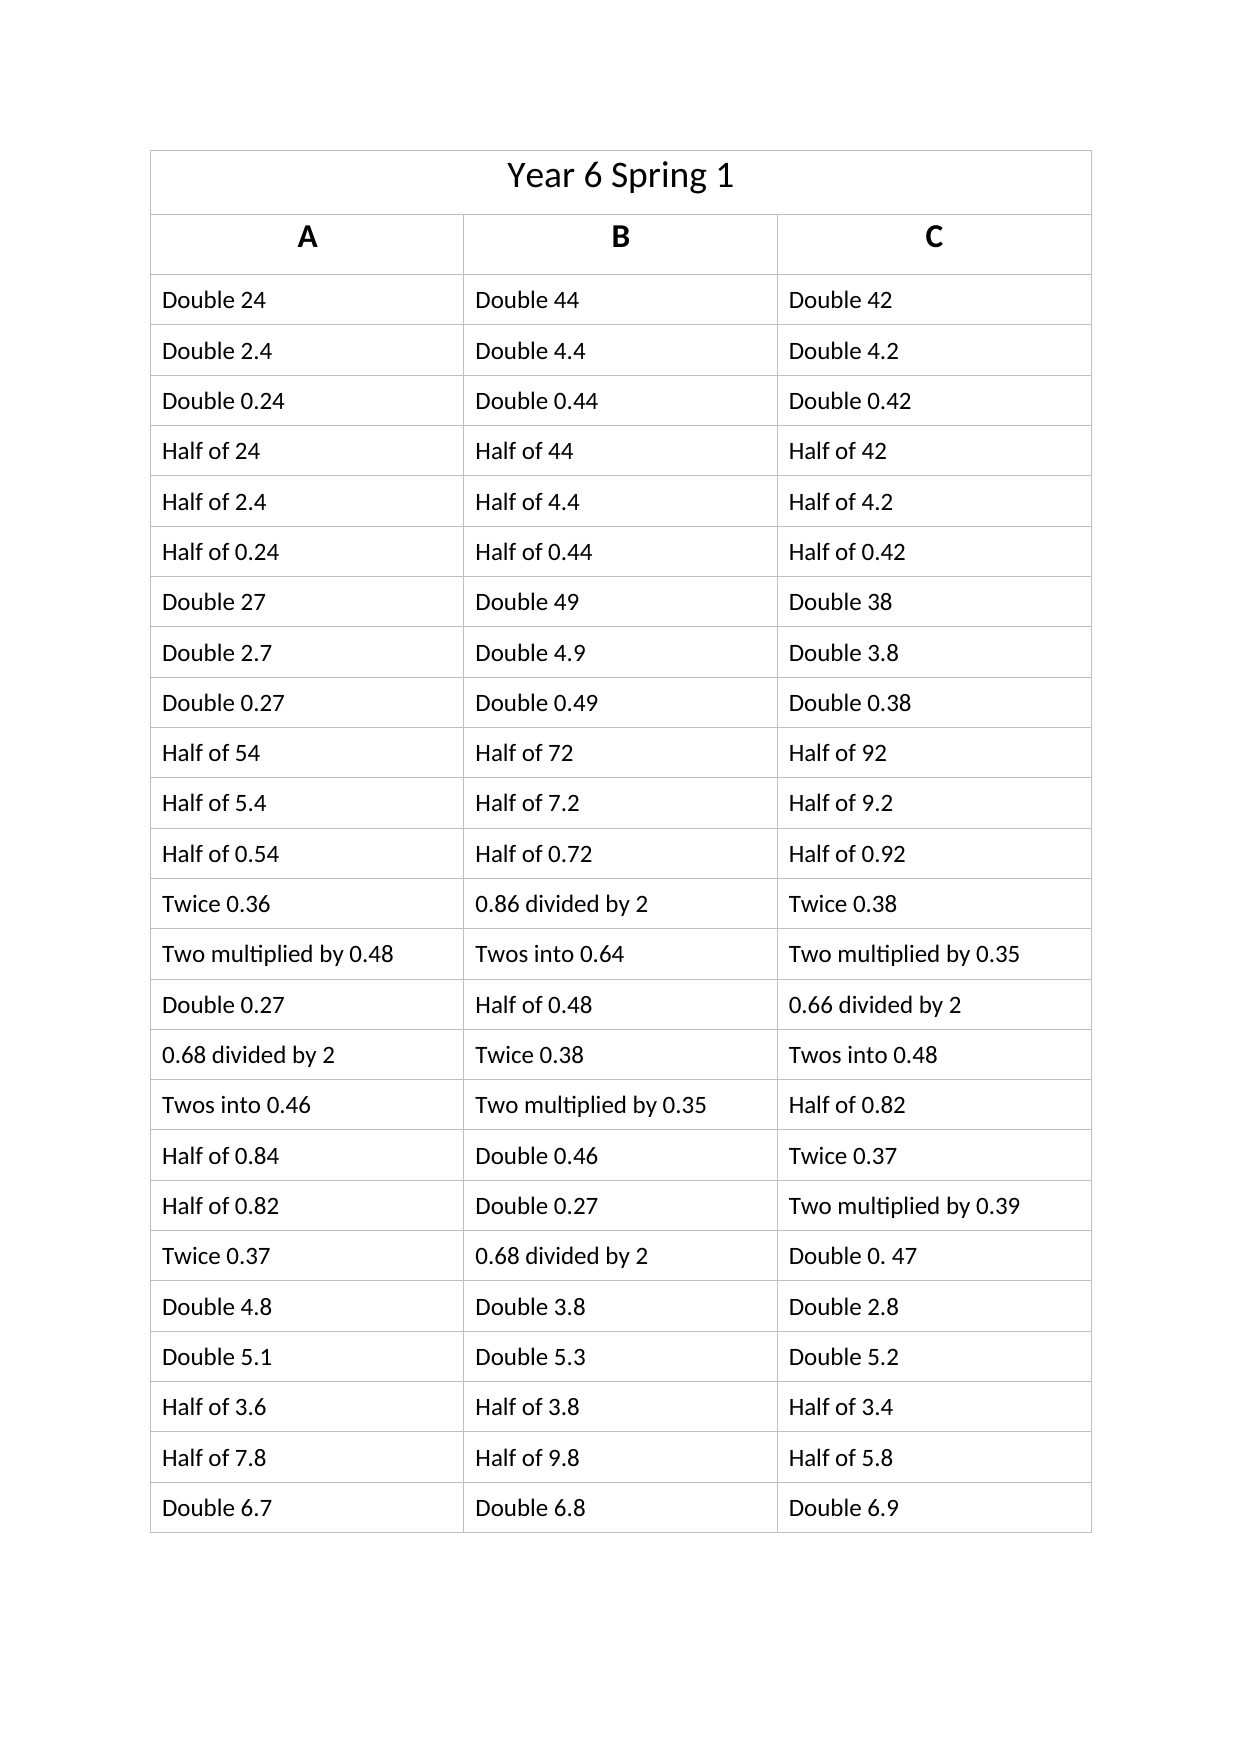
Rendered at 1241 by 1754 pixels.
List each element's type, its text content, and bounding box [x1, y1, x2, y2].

table_cell Half of 0.24 [151, 527, 463, 576]
table_cell Double 27 [151, 577, 463, 626]
table_cell Twos into 0.46 [151, 1080, 463, 1129]
table_cell Half of 0.82 [778, 1080, 1091, 1129]
table_cell Half of 9.8 [464, 1432, 777, 1482]
table_cell Twos into 0.64 [464, 929, 777, 978]
table_cell Double 2.7 [151, 627, 463, 677]
table_cell Double 3.8 [464, 1281, 777, 1331]
table_cell Double 4.9 [464, 627, 777, 677]
table_cell Half of 0.44 [464, 527, 777, 576]
table_cell Double 0.27 [151, 980, 463, 1029]
table_cell Half of 3.8 [464, 1382, 777, 1431]
table_cell 0.68 divided by 2 [464, 1231, 777, 1280]
table_cell Half of 2.4 [151, 476, 463, 526]
table_cell Half of 0.54 [151, 829, 463, 878]
table_cell Two multiplied by 0.35 [778, 929, 1091, 978]
table_cell Double 49 [464, 577, 777, 626]
table_cell Half of 0.92 [778, 829, 1091, 878]
table_cell Double 3.8 [778, 627, 1091, 677]
table_cell Half of 24 [151, 426, 463, 475]
table_cell Double 0.44 [464, 376, 777, 425]
table_cell Half of 5.4 [151, 778, 463, 827]
table_cell Twos into 0.48 [778, 1030, 1091, 1079]
table_cell Double 0. 47 [778, 1231, 1091, 1280]
table_cell Half of 54 [151, 728, 463, 777]
table_cell C [778, 215, 1091, 273]
table_cell Two multiplied by 0.35 [464, 1080, 777, 1129]
table_cell Half of 7.2 [464, 778, 777, 827]
table_cell Half of 42 [778, 426, 1091, 475]
table_cell Double 0.27 [464, 1181, 777, 1230]
table_cell Two multiplied by 0.39 [778, 1181, 1091, 1230]
table_cell Half of 0.48 [464, 980, 777, 1029]
table_cell Half of 44 [464, 426, 777, 475]
table_cell Double 2.4 [151, 325, 463, 375]
table_cell Double 38 [778, 577, 1091, 626]
table_cell Double 4.2 [778, 325, 1091, 375]
table_cell Double 0.49 [464, 678, 777, 727]
table_cell Double 4.4 [464, 325, 777, 375]
table_cell Double 6.7 [151, 1483, 463, 1532]
table_cell Twice 0.38 [778, 879, 1091, 928]
table_cell Double 24 [151, 275, 463, 324]
table_header Year 6 Spring 1 [151, 151, 1091, 213]
table_cell Double 6.8 [464, 1483, 777, 1532]
table_cell Half of 7.8 [151, 1432, 463, 1482]
table_cell Double 0.38 [778, 678, 1091, 727]
table_cell Double 44 [464, 275, 777, 324]
table_cell Half of 4.2 [778, 476, 1091, 526]
table_cell Double 5.1 [151, 1332, 463, 1381]
table_cell Half of 72 [464, 728, 777, 777]
table_cell Double 42 [778, 275, 1091, 324]
table_cell Twice 0.38 [464, 1030, 777, 1079]
table_cell 0.68 divided by 2 [151, 1030, 463, 1079]
table_cell 0.86 divided by 2 [464, 879, 777, 928]
table_cell Double 2.8 [778, 1281, 1091, 1331]
table_cell A [151, 215, 463, 273]
table_cell Half of 9.2 [778, 778, 1091, 827]
table_cell Half of 3.6 [151, 1382, 463, 1431]
table_cell Twice 0.37 [151, 1231, 463, 1280]
table_cell Twice 0.36 [151, 879, 463, 928]
table_cell Half of 5.8 [778, 1432, 1091, 1482]
table_cell Half of 0.42 [778, 527, 1091, 576]
table_cell Half of 3.4 [778, 1382, 1091, 1431]
table_cell Double 6.9 [778, 1483, 1091, 1532]
table_cell Half of 0.82 [151, 1181, 463, 1230]
table_cell Half of 4.4 [464, 476, 777, 526]
table_cell Double 0.42 [778, 376, 1091, 425]
table_cell Twice 0.37 [778, 1130, 1091, 1180]
table_cell Double 0.27 [151, 678, 463, 727]
table_cell Half of 0.84 [151, 1130, 463, 1180]
table_cell Double 0.24 [151, 376, 463, 425]
table_cell Half of 92 [778, 728, 1091, 777]
table_cell Double 5.2 [778, 1332, 1091, 1381]
table_cell Double 0.46 [464, 1130, 777, 1180]
table_cell Two multiplied by 0.48 [151, 929, 463, 978]
table_cell 0.66 divided by 2 [778, 980, 1091, 1029]
table_cell Double 5.3 [464, 1332, 777, 1381]
table_cell B [464, 215, 777, 273]
table_cell Double 4.8 [151, 1281, 463, 1331]
table_cell Half of 0.72 [464, 829, 777, 878]
